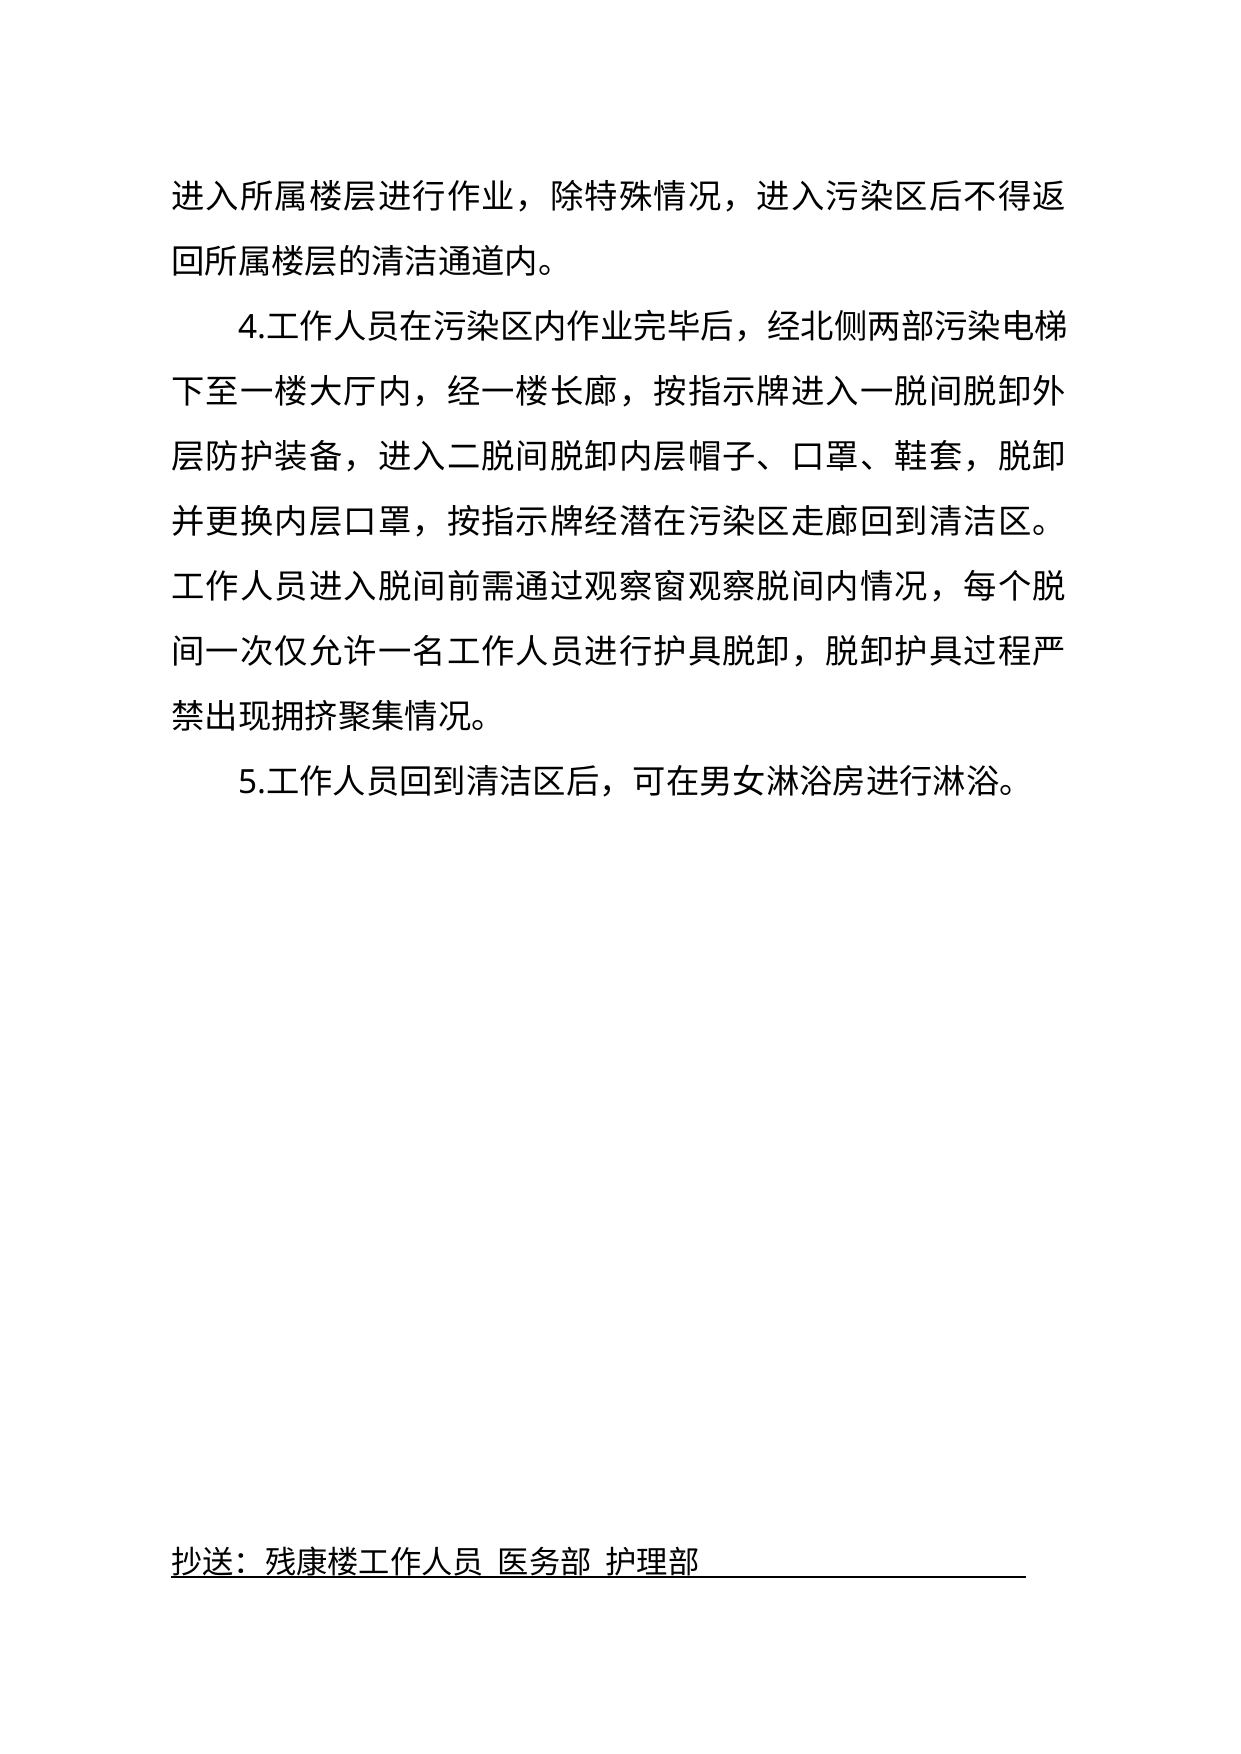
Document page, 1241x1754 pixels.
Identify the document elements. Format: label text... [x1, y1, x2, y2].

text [171, 162, 1069, 292]
text 5.工作人员回到清洁区后，可在男女淋浴房进行淋浴。 [171, 747, 1069, 812]
text 4.工作人员在污染区内作业完毕后，经北侧两部污染电梯下至一楼大厅内，经一楼长廊，按指示牌进入一脱间脱卸外层防护装备，进入二脱间脱卸内层帽子、口罩、鞋套，脱卸并更换内层口罩，按指示牌经潜在污染区走廊回到清洁区。工作人员进入脱间前需通过观察窗观察脱间内情况，每个脱间一次仅允许一名工作人员进行护具脱卸，脱卸护具过程严禁出现拥挤聚集情况。 [171, 292, 1069, 747]
text 抄送：残康楼工作人员 医务部 护理部 [171, 1527, 1069, 1592]
